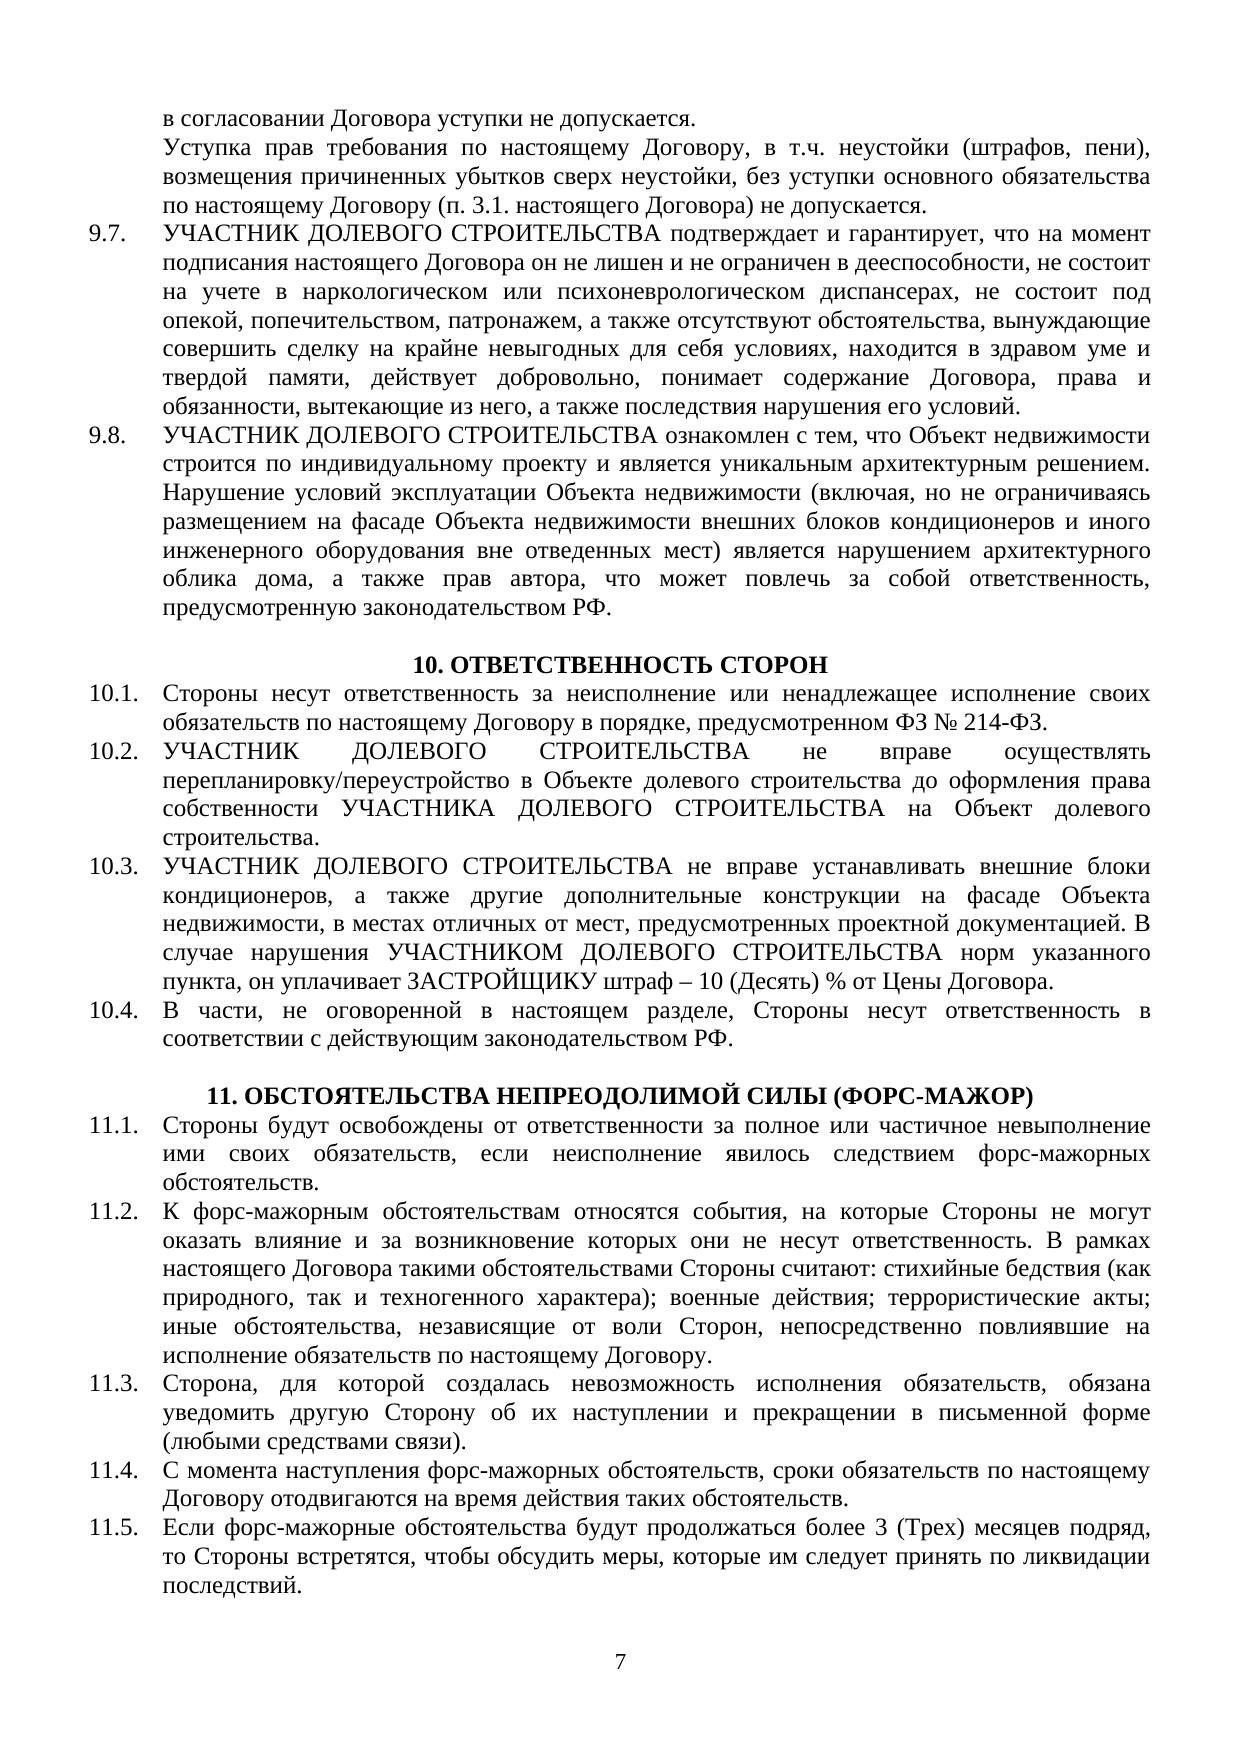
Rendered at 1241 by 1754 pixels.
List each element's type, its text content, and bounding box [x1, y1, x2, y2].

list УЧАСТНИК ДОЛЕВОГО СТРОИТЕЛЬСТВА ознакомлен с тем, что Объект недвижимости строится по индивидуальному проекту и является уникальным архитектурным решением. Нарушение условий эксплуатации Объекта недвижимости (включая, но не ограничиваясь размещением на фасаде Объекта недвижимости внешних блоков кондиционеров и иного инженерного оборудования вне отведенных мест) является нарушением архитектурного облика дома, а также прав автора, что может повлечь за собой ответственность, предусмотренную законодательством РФ. [89, 420, 1152, 621]
list ОТВЕТСТВЕННОСТЬ СТОРОН [89, 650, 1152, 678]
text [162, 103, 1152, 132]
list УЧАСТНИК ДОЛЕВОГО СТРОИТЕЛЬСТВА не вправе осуществлять перепланировку/переустройство в Объекте долевого строительства до оформления права собственности УЧАСТНИКА ДОЛЕВОГО СТРОИТЕЛЬСТВА на Объект долевого строительства. [89, 736, 1152, 851]
list Стороны будут освобождены от ответственности за полное или частичное невыполнение ими своих обязательств, если неисполнение явилось следствием форс-мажорных обстоятельств. [89, 1110, 1152, 1196]
list УЧАСТНИК ДОЛЕВОГО СТРОИТЕЛЬСТВА подтверждает и гарантирует, что на момент подписания настоящего Договора он не лишен и не ограничен в дееспособности, не состоит на учете в наркологическом или психоневрологическом диспансерах, не состоит под опекой, попечительством, патронажем, а также отсутствуют обстоятельства, вынуждающие совершить сделку на крайне невыгодных для себя условиях, находится в здравом уме и твердой памяти, действует добровольно, понимает содержание Договора, права и обязанности, вытекающие из него, а также последствия нарушения его условий. [89, 218, 1152, 420]
list УЧАСТНИК ДОЛЕВОГО СТРОИТЕЛЬСТВА не вправе устанавливать внешние блоки кондиционеров, а также другие дополнительные конструкции на фасаде Объекта недвижимости, в местах отличных от мест, предусмотренных проектной документацией. В случае нарушения УЧАСТНИКОМ ДОЛЕВОГО СТРОИТЕЛЬСТВА норм указанного пункта, он уплачивает ЗАСТРОЙЩИКУ штраф – 10 (Десять) % от Цены Договора. [89, 851, 1152, 995]
list Сторона, для которой создалась невозможность исполнения обязательств, обязана уведомить другую Сторону об их наступлении и прекращении в письменной форме (любыми средствами связи). [89, 1368, 1152, 1455]
list В части, не оговоренной в настоящем разделе, Стороны несут ответственность в соответствии с действующим законодательством РФ. [89, 995, 1152, 1052]
list Если форс-мажорные обстоятельства будут продолжаться более 3 (Трех) месяцев подряд, то Стороны встретятся, чтобы обсудить меры, которые им следует принять по ликвидации последствий. [89, 1512, 1152, 1598]
list Стороны несут ответственность за неисполнение или ненадлежащее исполнение своих обязательств по настоящему Договору в порядке, предусмотренном ФЗ № 214-ФЗ. [89, 678, 1152, 736]
list К форс-мажорным обстоятельствам относятся события, на которые Стороны не могут оказать влияние и за возникновение которых они не несут ответственность. В рамках настоящего Договора такими обстоятельствами Стороны считают: стихийные бедствия (как природного, так и техногенного характера); военные действия; террористические акты; иные обстоятельства, независящие от воли Сторон, непосредственно повлиявшие на исполнение обязательств по настоящему Договору. [89, 1196, 1152, 1368]
text Уступка прав требования по настоящему Договору, в т.ч. неустойки (штрафов, пени), возмещения причиненных убытков сверх неустойки, без уступки основного обязательства по настоящему Договору (п. 3.1. настоящего Договора) не допускается. [162, 132, 1152, 218]
list ОБСТОЯТЕЛЬСТВА НЕПРЕОДОЛИМОЙ СИЛЫ (ФОРС-МАЖОР) [89, 1081, 1152, 1110]
list С момента наступления форс-мажорных обстоятельств, сроки обязательств по настоящему Договору отодвигаются на время действия таких обстоятельств. [89, 1455, 1152, 1512]
